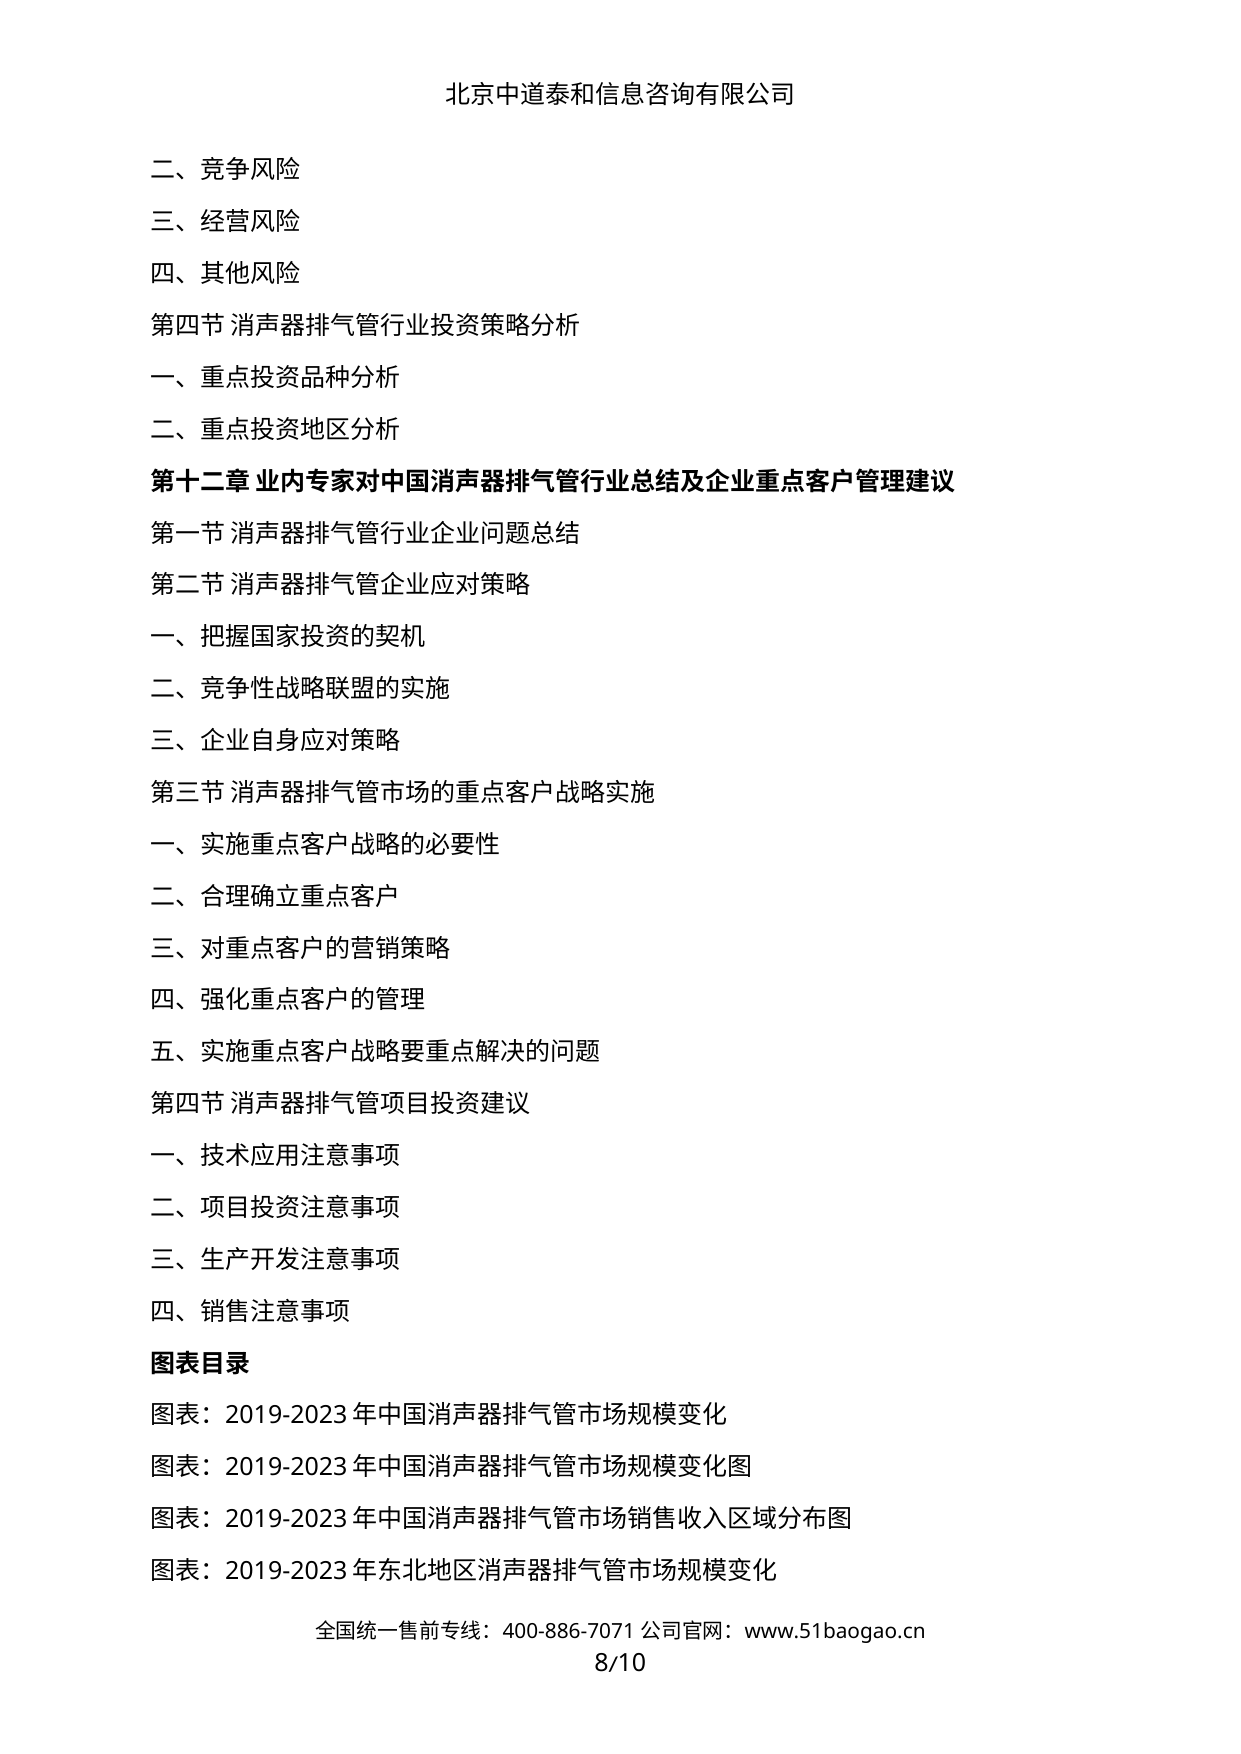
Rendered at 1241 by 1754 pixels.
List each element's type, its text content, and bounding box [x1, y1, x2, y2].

text 五、实施重点客户战略要重点解决的问题 [150, 1032, 1090, 1068]
text 四、其他风险 [150, 254, 1090, 290]
text 四、销售注意事项 [150, 1291, 1090, 1327]
text 二、竞争风险 [150, 150, 1090, 186]
text 第四节 消声器排气管行业投资策略分析 [150, 306, 1090, 342]
text 四、强化重点客户的管理 [150, 980, 1090, 1016]
text 第十二章 业内专家对中国消声器排气管行业总结及企业重点客户管理建议 [150, 461, 1090, 497]
text 第二节 消声器排气管企业应对策略 [150, 565, 1090, 601]
text 图表目录 [150, 1343, 1090, 1379]
text 一、实施重点客户战略的必要性 [150, 824, 1090, 861]
text 图表：2019-2023年东北地区消声器排气管市场规模变化 [150, 1551, 1090, 1587]
text 三、企业自身应对策略 [150, 721, 1090, 757]
text 一、把握国家投资的契机 [150, 617, 1090, 653]
text 第三节 消声器排气管市场的重点客户战略实施 [150, 772, 1090, 809]
text 三、生产开发注意事项 [150, 1239, 1090, 1276]
text 三、经营风险 [150, 202, 1090, 238]
text 二、竞争性战略联盟的实施 [150, 669, 1090, 705]
text 二、重点投资地区分析 [150, 409, 1090, 446]
text 第一节 消声器排气管行业企业问题总结 [150, 513, 1090, 549]
text 图表：2019-2023年中国消声器排气管市场销售收入区域分布图 [150, 1499, 1090, 1535]
text 三、对重点客户的营销策略 [150, 928, 1090, 964]
text 一、技术应用注意事项 [150, 1136, 1090, 1172]
text 第四节 消声器排气管项目投资建议 [150, 1084, 1090, 1120]
text 二、合理确立重点客户 [150, 876, 1090, 912]
text 一、重点投资品种分析 [150, 357, 1090, 394]
text 图表：2019-2023年中国消声器排气管市场规模变化图 [150, 1447, 1090, 1483]
text 图表：2019-2023年中国消声器排气管市场规模变化 [150, 1395, 1090, 1431]
text 二、项目投资注意事项 [150, 1187, 1090, 1224]
